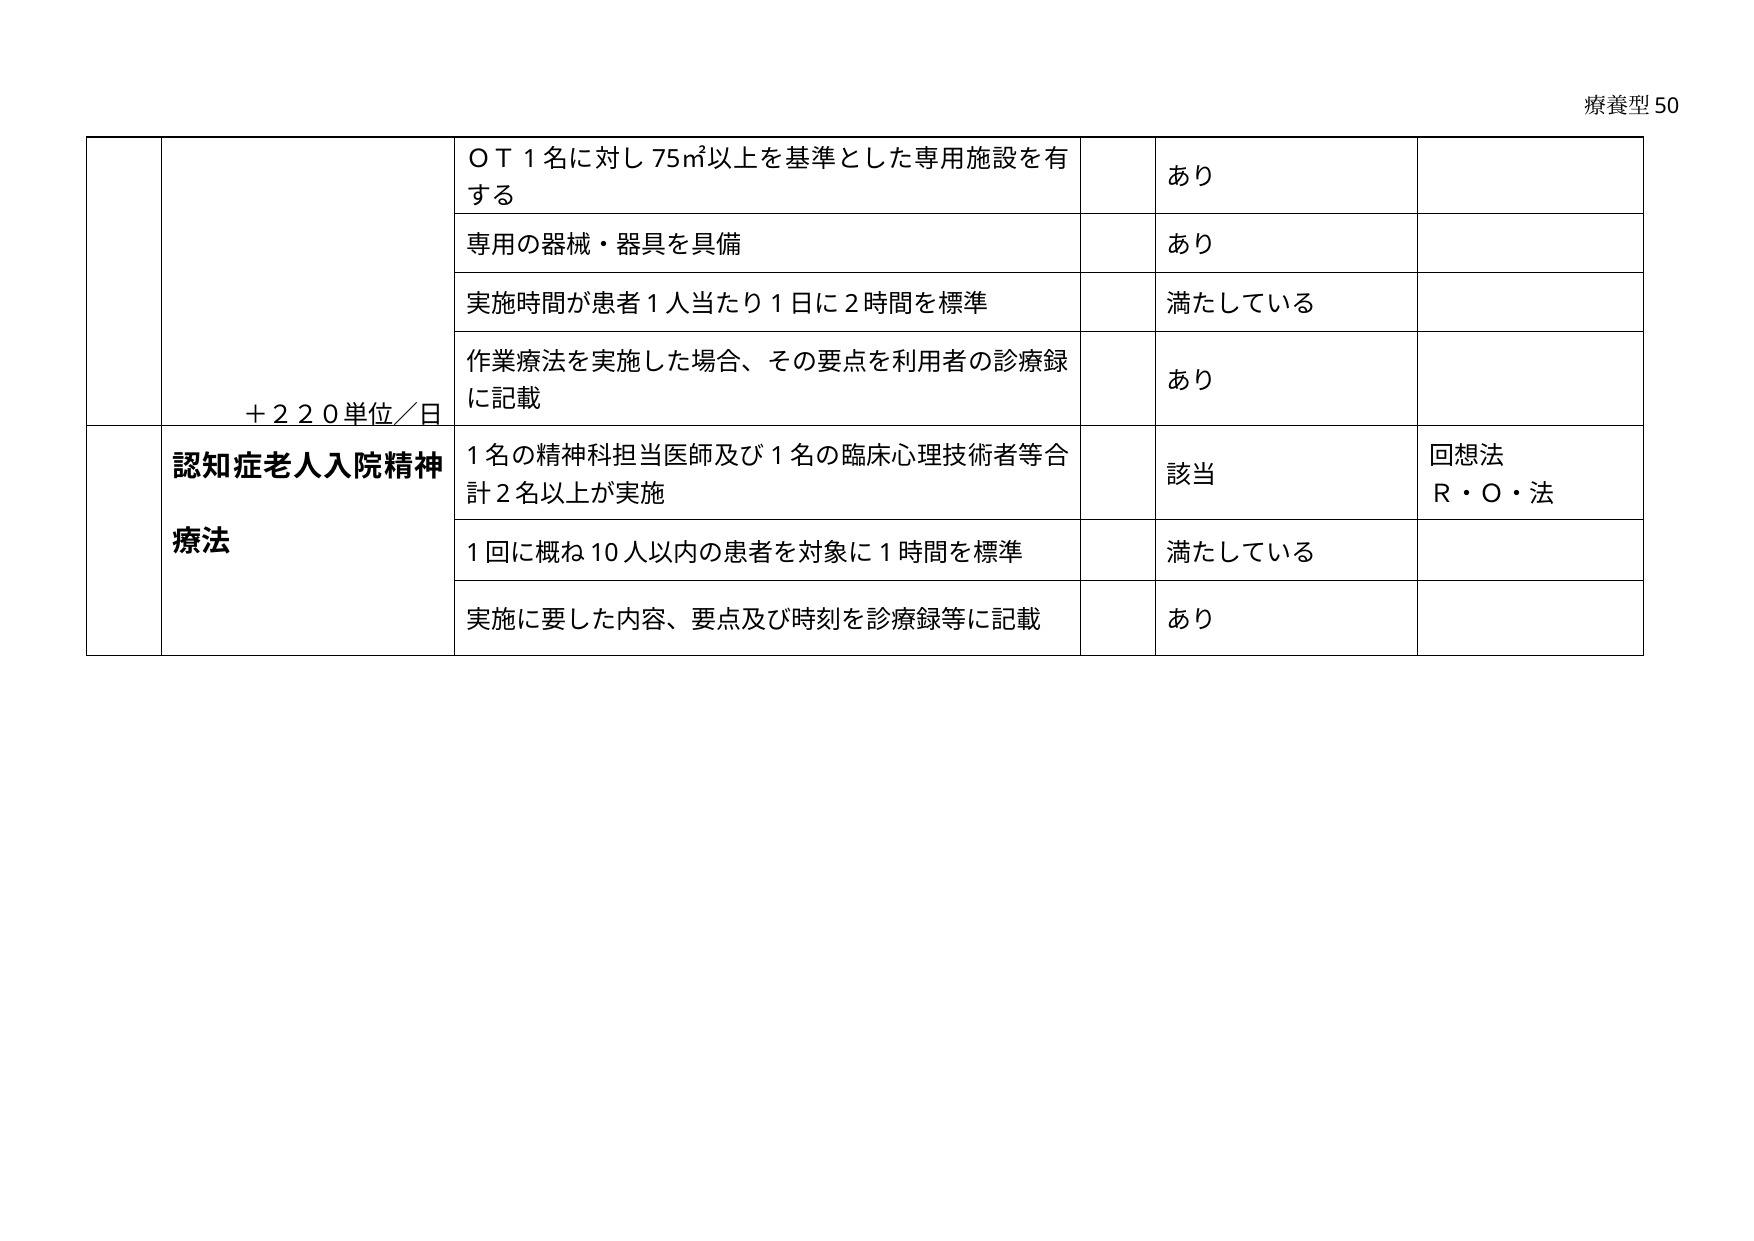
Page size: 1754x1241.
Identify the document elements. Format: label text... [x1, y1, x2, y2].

table_cell [1418, 581, 1643, 655]
table_cell [87, 426, 161, 655]
table_cell [1418, 214, 1643, 272]
table_cell 該当 [1156, 426, 1417, 519]
table_cell 1回に概ね10人以内の患者を対象に1時間を標準 [455, 520, 1080, 580]
table_cell 回想法 Ｒ・Ｏ・法 [1418, 426, 1643, 519]
table_cell 満たしている [1156, 520, 1417, 580]
table_cell [1081, 581, 1155, 655]
table_cell あり [1156, 214, 1417, 272]
table_cell あり [1156, 332, 1417, 425]
table_cell 満たしている [1156, 273, 1417, 331]
table_cell [1081, 138, 1155, 212]
table_cell 作業療法を実施した場合、その要点を利用者の診療録に記載 [455, 332, 1080, 425]
table_cell [1418, 332, 1643, 425]
table_cell あり [1156, 138, 1417, 212]
table_cell 認知症老人入院精神療法 ＋３３０単位／週 [162, 426, 454, 655]
table_cell ＯＴ1名に対し75㎡以上を基準とした専用施設を有する [455, 138, 1080, 212]
table_cell [1418, 138, 1643, 212]
table_cell 実施時間が患者1人当たり1日に2時間を標準 [455, 273, 1080, 331]
table_cell あり [1156, 581, 1417, 655]
table_cell 実施に要した内容、要点及び時刻を診療録等に記載 [455, 581, 1080, 655]
table_cell [1081, 426, 1155, 519]
table_cell [1081, 273, 1155, 331]
table_cell 1名の精神科担当医師及び1名の臨床心理技術者等合計2名以上が実施 [455, 426, 1080, 519]
table_cell [1081, 520, 1155, 580]
table_cell 専用の器械・器具を具備 [455, 214, 1080, 272]
table_cell [1081, 332, 1155, 425]
table_cell [1418, 273, 1643, 331]
table_cell [1418, 520, 1643, 580]
table_cell [1081, 214, 1155, 272]
